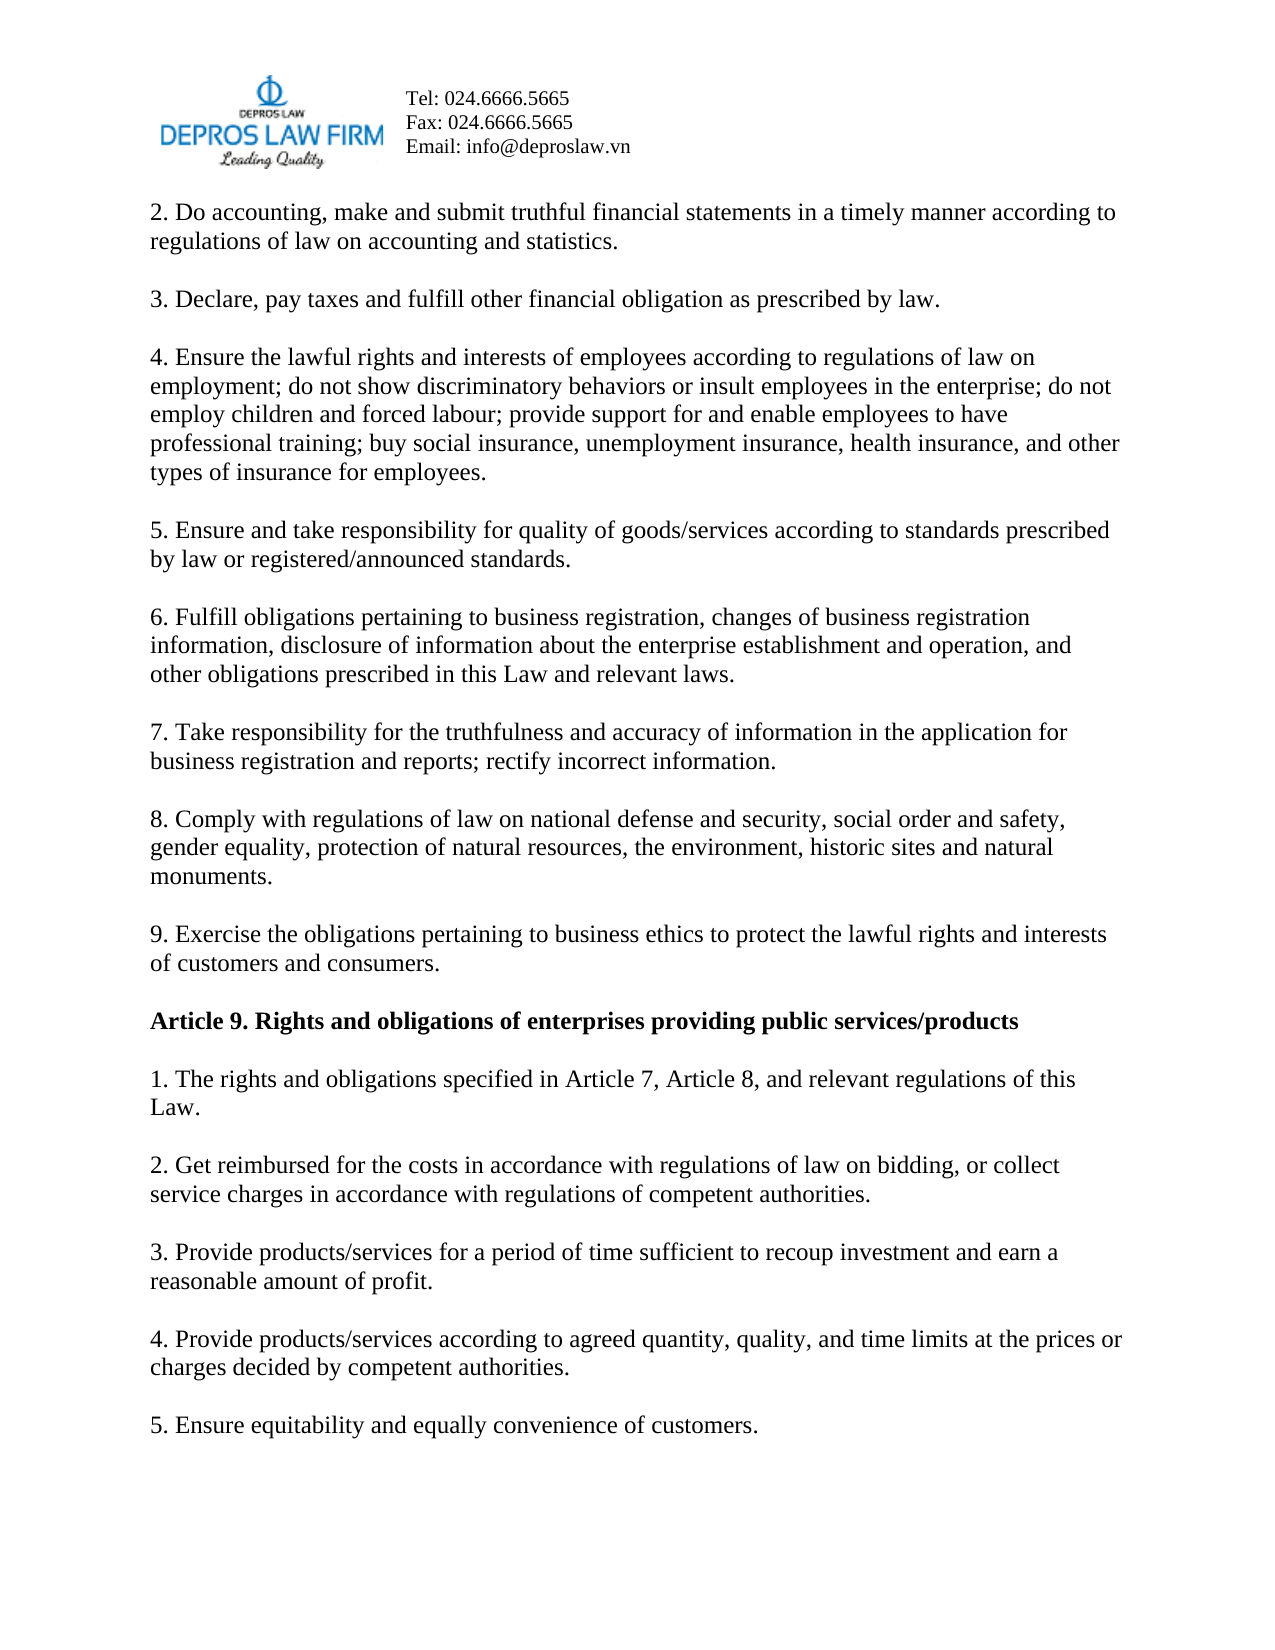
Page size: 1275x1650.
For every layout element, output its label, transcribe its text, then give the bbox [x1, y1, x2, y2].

text 3. Provide products/services for a period of time sufficient to recoup investment and earn a reasonable amount of profit. [150, 1237, 1125, 1294]
text Article 9. Rights and obligations of enterprises providing public services/products [150, 1006, 1125, 1034]
text 7. Take responsibility for the truthfulness and accuracy of information in the application for business registration and reports; rectify incorrect information. [150, 717, 1125, 774]
text 4. Ensure the lawful rights and interests of employees according to regulations of law on employment; do not show discriminatory behaviors or insult employees in the enterprise; do not employ children and forced labour; provide support for and enable employees to have professional training; buy social insurance, unemployment insurance, health insurance, and other types of insurance for employees. [150, 342, 1125, 486]
text 8. Comply with regulations of law on national defense and security, social order and safety, gender equality, protection of natural resources, the environment, historic sites and natural monuments. [150, 804, 1125, 890]
picture [161, 75, 384, 169]
text 4. Provide products/services according to agreed quantity, quality, and time limits at the prices or charges decided by competent authorities. [150, 1324, 1125, 1381]
text 2. Do accounting, make and submit truthful financial statements in a timely manner according to regulations of law on accounting and statistics. [150, 197, 1125, 255]
text 1. The rights and obligations specified in Article 7, Article 8, and relevant regulations of this Law. [150, 1064, 1125, 1121]
text 6. Fulfill obligations pertaining to business registration, changes of business registration information, disclosure of information about the enterprise establishment and operation, and other obligations prescribed in this Law and relevant laws. [150, 602, 1125, 688]
text 5. Ensure equitability and equally convenience of customers. [150, 1410, 1125, 1439]
text 5. Ensure and take responsibility for quality of goods/services according to standards prescribed by law or registered/announced standards. [150, 515, 1125, 572]
text 3. Declare, pay taxes and fulfill other financial obligation as prescribed by law. [150, 284, 1125, 313]
text 9. Exercise the obligations pertaining to business ethics to protect the lawful rights and interests of customers and consumers. [150, 919, 1125, 977]
text 2. Get reimbursed for the costs in accordance with regulations of law on bidding, or collect service charges in accordance with regulations of competent authorities. [150, 1150, 1125, 1208]
